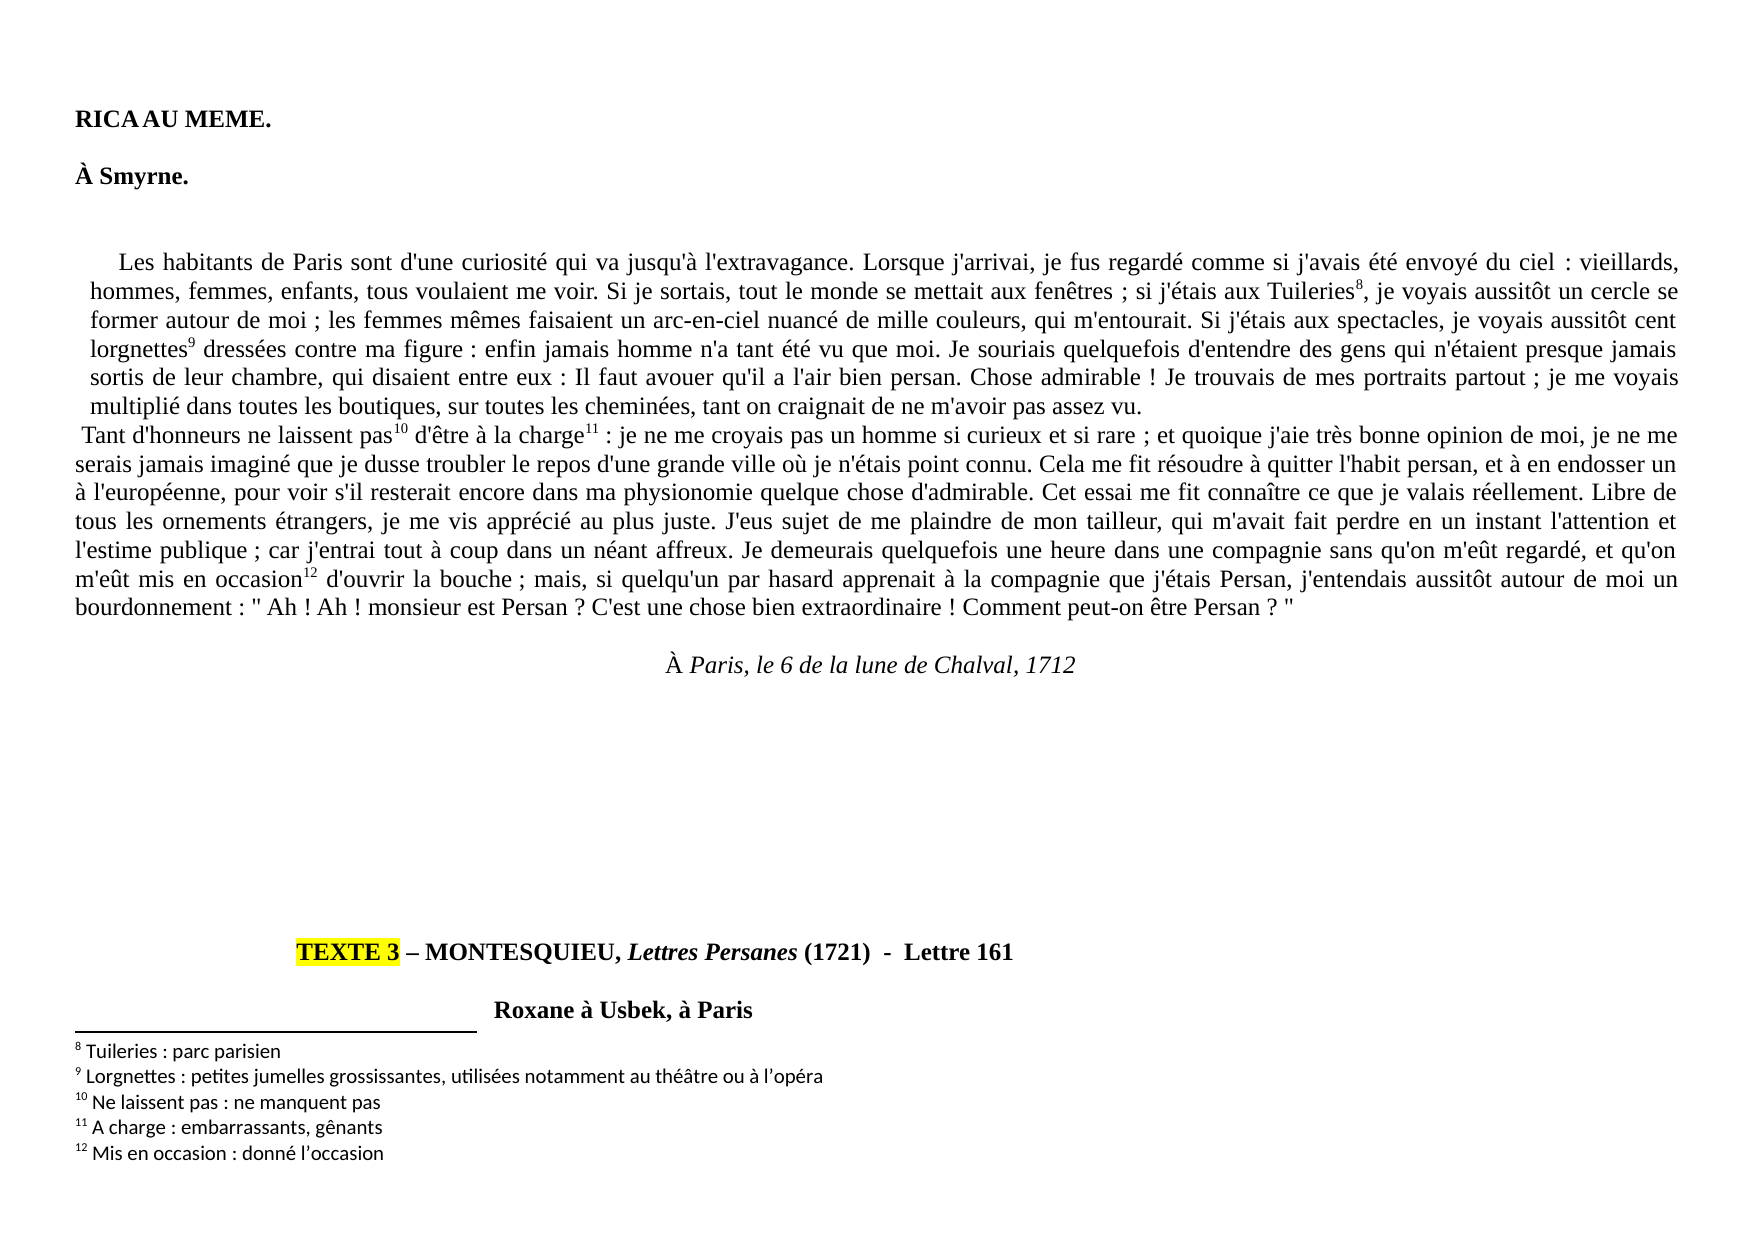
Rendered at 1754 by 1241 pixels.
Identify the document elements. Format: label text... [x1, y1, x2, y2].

text Les habitants de Paris sont d'une curiosité qui va jusqu'à l'extravagance. Lorsque j'arrivai, je fus regardé comme si j'avais été envoyé du ciel : vieillards, hommes, femmes, enfants, tous voulaient me voir. Si je sortais, tout le monde se mettait aux fenêtres ; si j'étais aux Tuileries, je voyais aussitôt un cercle se former autour de moi ; les femmes mêmes faisaient un arc-en-ciel nuancé de mille couleurs, qui m'entourait. Si j'étais aux spectacles, je voyais aussitôt cent lorgnettes dressées contre ma figure : enfin jamais homme n'a tant été vu que moi. Je souriais quelquefois d'entendre des gens qui n'étaient presque jamais sortis de leur chambre, qui disaient entre eux : Il faut avouer qu'il a l'air bien persan. Chose admirable ! Je trouvais de mes portraits partout ; je me voyais multiplié dans toutes les boutiques, sur toutes les cheminées, tant on craignait de ne m'avoir pas assez vu. [90, 190, 1679, 420]
text À Paris, le 6 de la lune de Chalval, 1712 [665, 621, 1679, 679]
text Roxane à Usbek, à Paris [75, 995, 1679, 1024]
text TEXTE 3 – MONTESQUIEU, Lettres Persanes (1721) - Lettre 161 [222, 937, 1679, 966]
text RICA AU MEME. [75, 104, 1679, 132]
text Tant d'honneurs ne laissent pas d'être à la charge : je ne me croyais pas un homme si curieux et si rare ; et quoique j'aie très bonne opinion de moi, je ne me serais jamais imaginé que je dusse troubler le repos d'une grande ville où je n'étais point connu. Cela me fit résoudre à quitter l'habit persan, et à en endosser un à l'européenne, pour voir s'il resterait encore dans ma physionomie quelque chose d'admirable. Cet essai me fit connaître ce que je valais réellement. Libre de tous les ornements étrangers, je me vis apprécié au plus juste. J'eus sujet de me plaindre de mon tailleur, qui m'avait fait perdre en un instant l'attention et l'estime publique ; car j'entrai tout à coup dans un néant affreux. Je demeurais quelquefois une heure dans une compagnie sans qu'on m'eût regardé, et qu'on m'eût mis en occasion d'ouvrir la bouche ; mais, si quelqu'un par hasard apprenait à la compagnie que j'étais Persan, j'entendais aussitôt autour de moi un bourdonnement : " Ah ! Ah ! monsieur est Persan ? C'est une chose bien extraordinaire ! Comment peut-on être Persan ? " [75, 420, 1679, 621]
text À Smyrne. [75, 132, 1679, 190]
